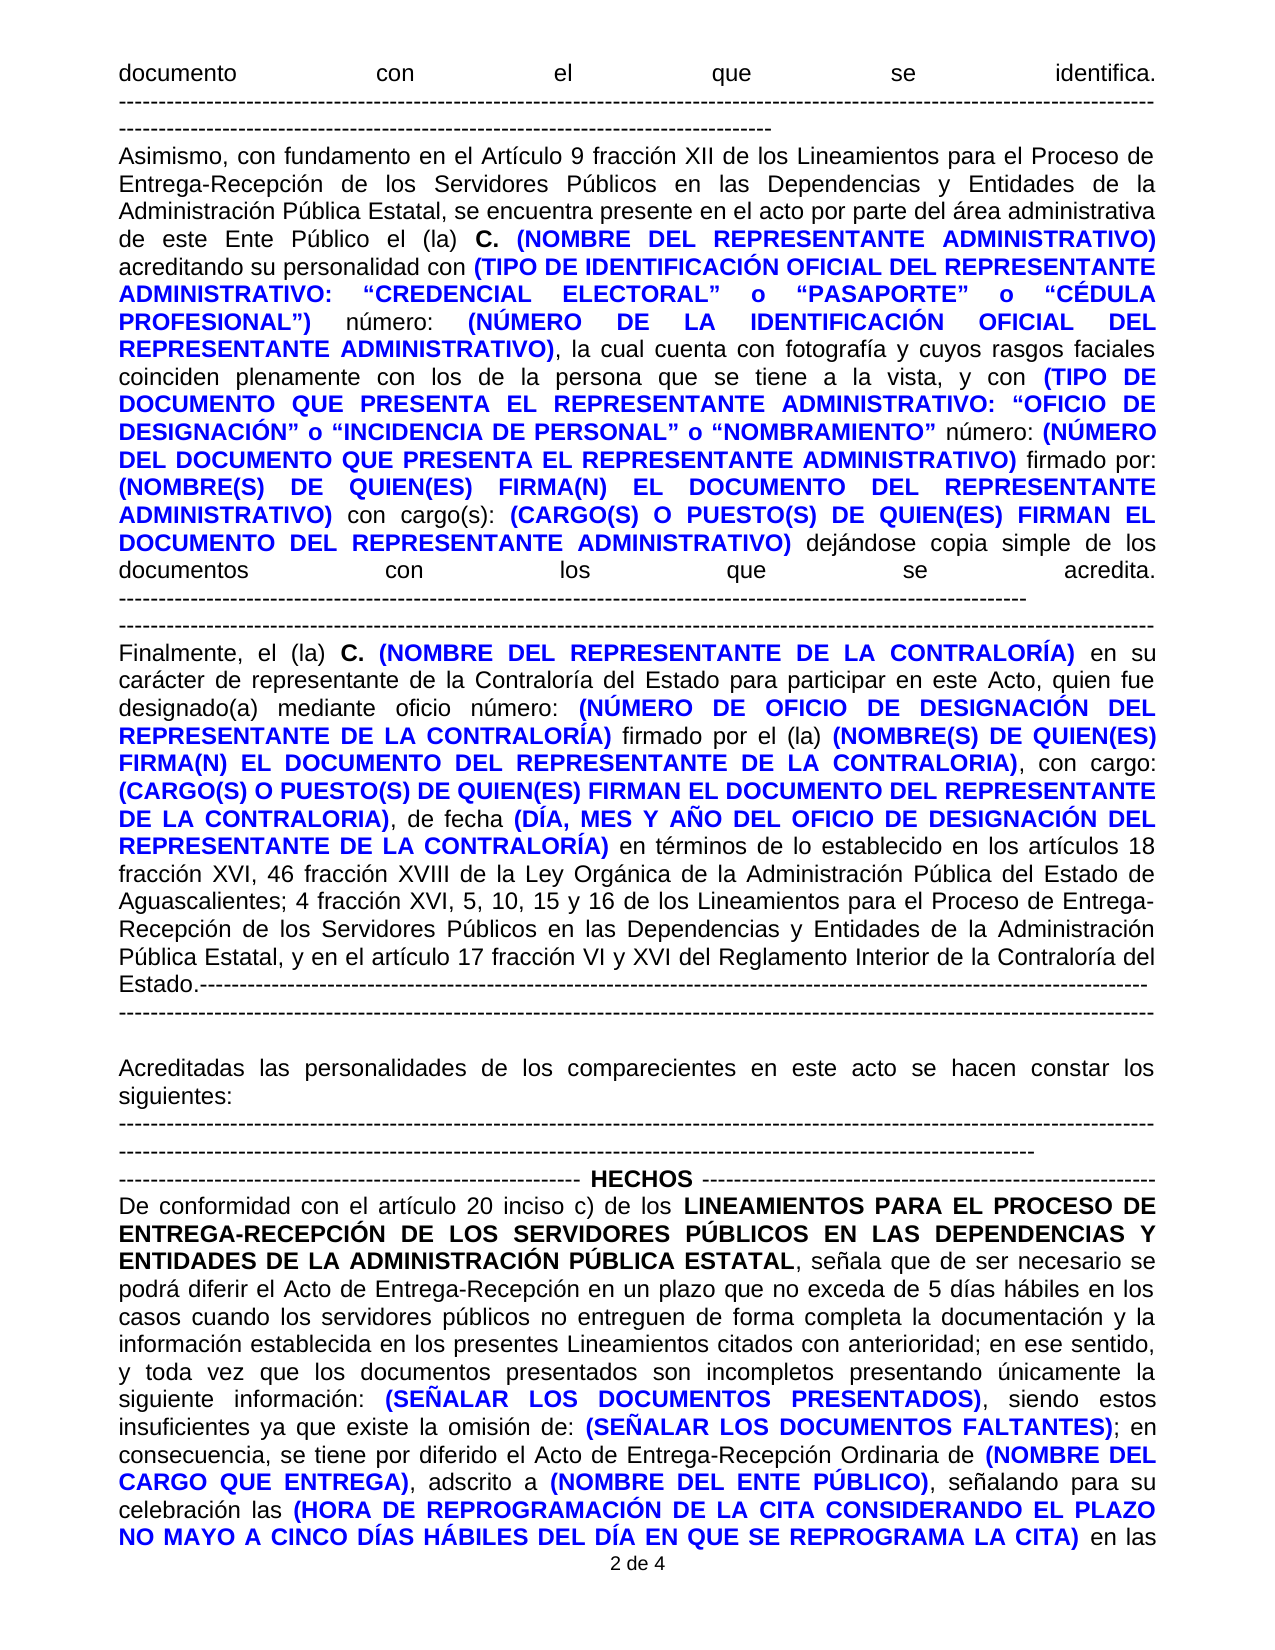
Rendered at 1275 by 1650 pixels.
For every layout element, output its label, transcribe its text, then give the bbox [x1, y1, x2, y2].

text ---------------------------------------------------------------------------------------------------------------------------------- [118, 611, 1157, 639]
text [118, 998, 1157, 1551]
text Finalmente, el (la) C. (NOMBRE DEL REPRESENTANTE DE LA CONTRALORÍA) en su carácter de representante de la Contraloría del Estado para participar en este Acto, quien fue designado(a) mediante oficio número: (NÚMERO DE OFICIO DE DESIGNACIÓN DEL REPRESENTANTE DE LA CONTRALORÍA) firmado por el (la) (NOMBRE(S) DE QUIEN(ES) FIRMA(N) EL DOCUMENTO DEL REPRESENTANTE DE LA CONTRALORIA), con cargo: (CARGO(S) O PUESTO(S) DE QUIEN(ES) FIRMAN EL DOCUMENTO DEL REPRESENTANTE DE LA CONTRALORIA), de fecha (DÍA, MES Y AÑO DEL OFICIO DE DESIGNACIÓN DEL REPRESENTANTE DE LA CONTRALORÍA) en términos de lo establecido en los artículos 18 fracción XVI, 46 fracción XVIII de la Ley Orgánica de la Administración Pública del Estado de Aguascalientes; 4 fracción XVI, 5, 10, 15 y 16 de los Lineamientos para el Proceso de Entrega-Recepción de los Servidores Públicos en las Dependencias y Entidades de la Administración Pública Estatal, y en el artículo 17 fracción VI y XVI del Reglamento Interior de la Contraloría del Estado.----------------------------------------------------------------------------------------------------------------------- [118, 639, 1157, 998]
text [118, 59, 1157, 611]
